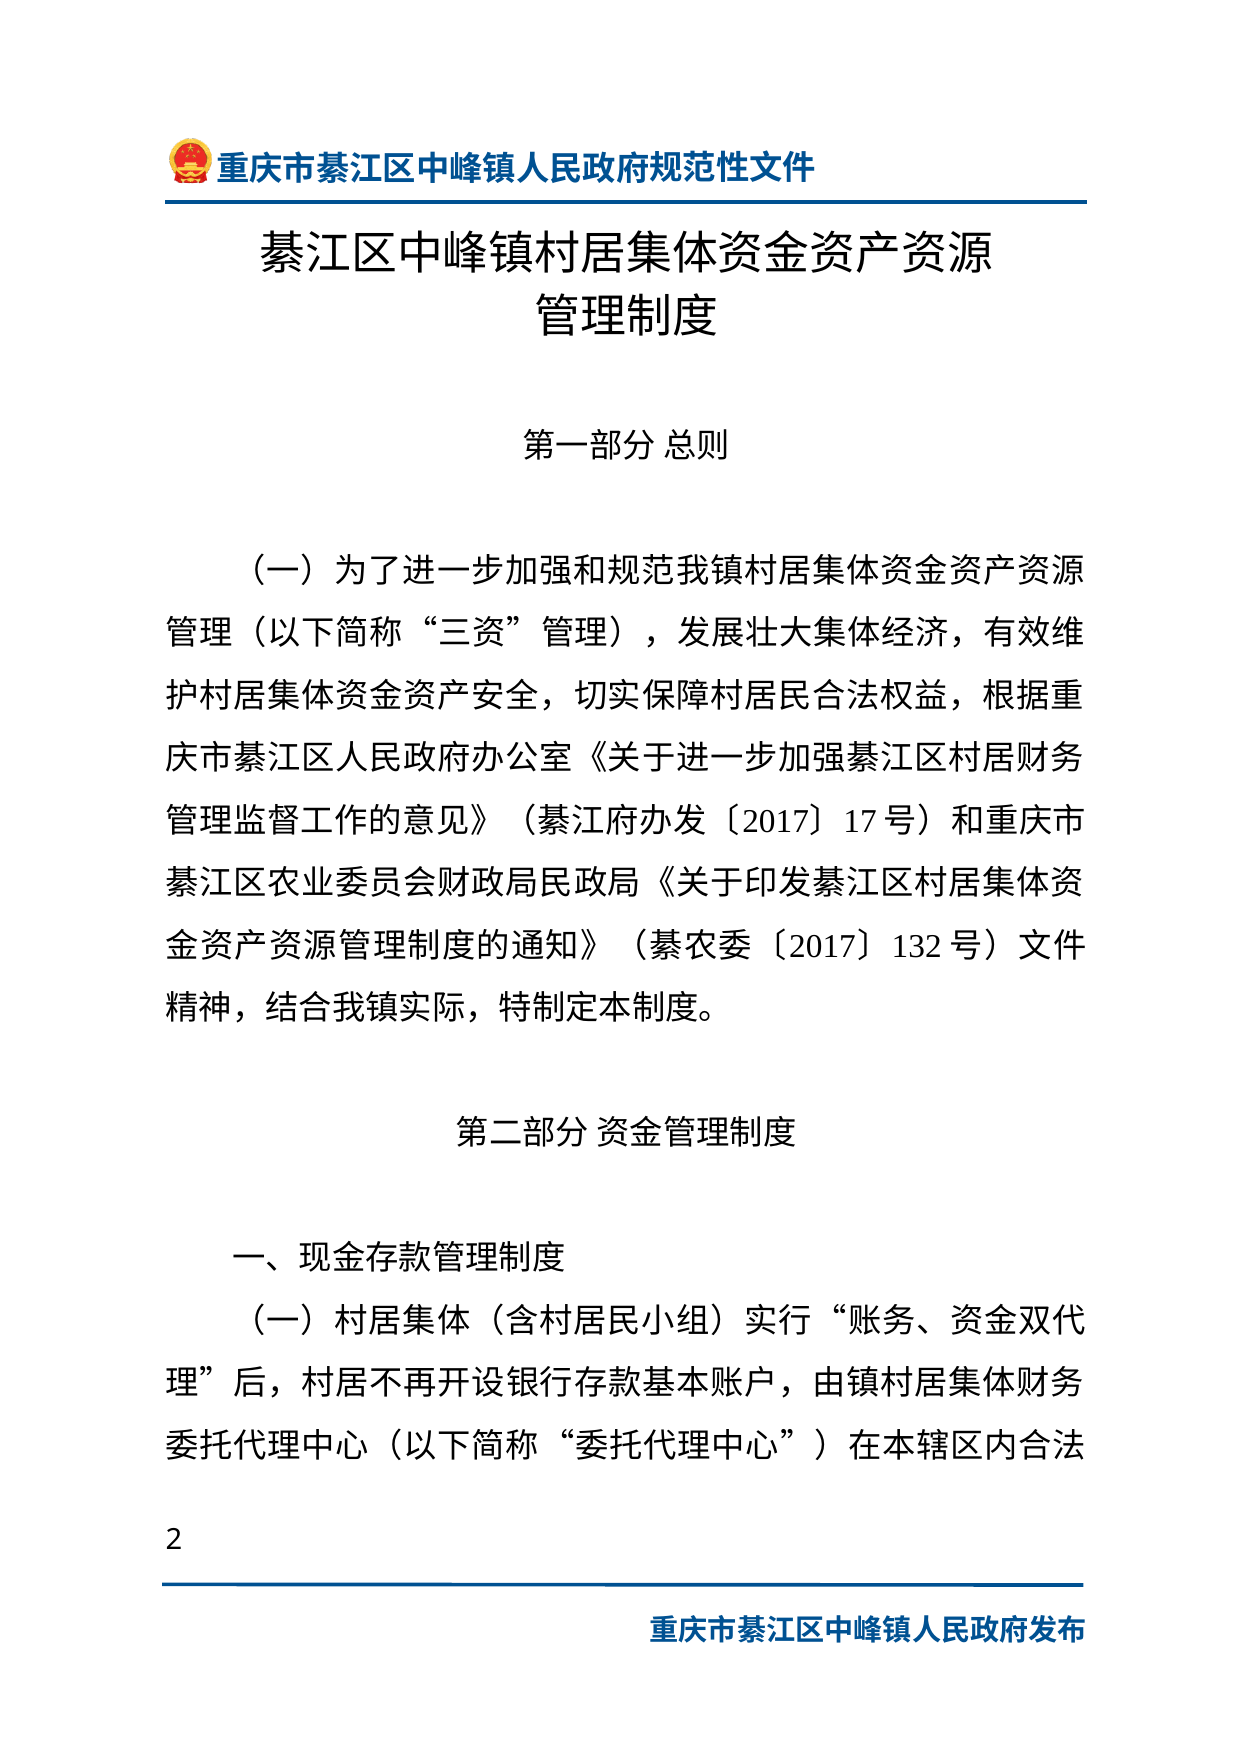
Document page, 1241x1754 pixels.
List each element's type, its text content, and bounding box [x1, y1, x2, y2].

text 一、现金存款管理制度 [165, 1219, 1087, 1282]
picture [165, 136, 216, 187]
text （一）为了进一步加强和规范我镇村居集体资金资产资源管理（以下简称“三资”管理），发展壮大集体经济，有效维护村居集体资金资产安全，切实保障村居民合法权益，根据重庆市綦江区人民政府办公室《关于进一步加强綦江区村居财务管理监督工作的意见》（綦江府办发〔2017〕17号）和重庆市綦江区农业委员会财政局民政局《关于印发綦江区村居集体资金资产资源管理制度的通知》（綦农委〔2017〕132号）文件精神，结合我镇实际，特制定本制度。 [165, 532, 1087, 1032]
text （一）村居集体（含村居民小组）实行“账务、资金双代理”后，村居不再开设银行存款基本账户，由镇村居集体财务委托代理中心（以下简称“委托代理中心”）在本辖区内合法的金融机构统一开设一个银行存款基本账户，核算各村居的银行存款。 [165, 1282, 1087, 1469]
text 第二部分 资金管理制度 [165, 1094, 1087, 1157]
text 管理制度 [165, 282, 1087, 344]
text 綦江区中峰镇村居集体资金资产资源 [165, 219, 1087, 282]
text 第一部分 总则 [165, 407, 1087, 469]
